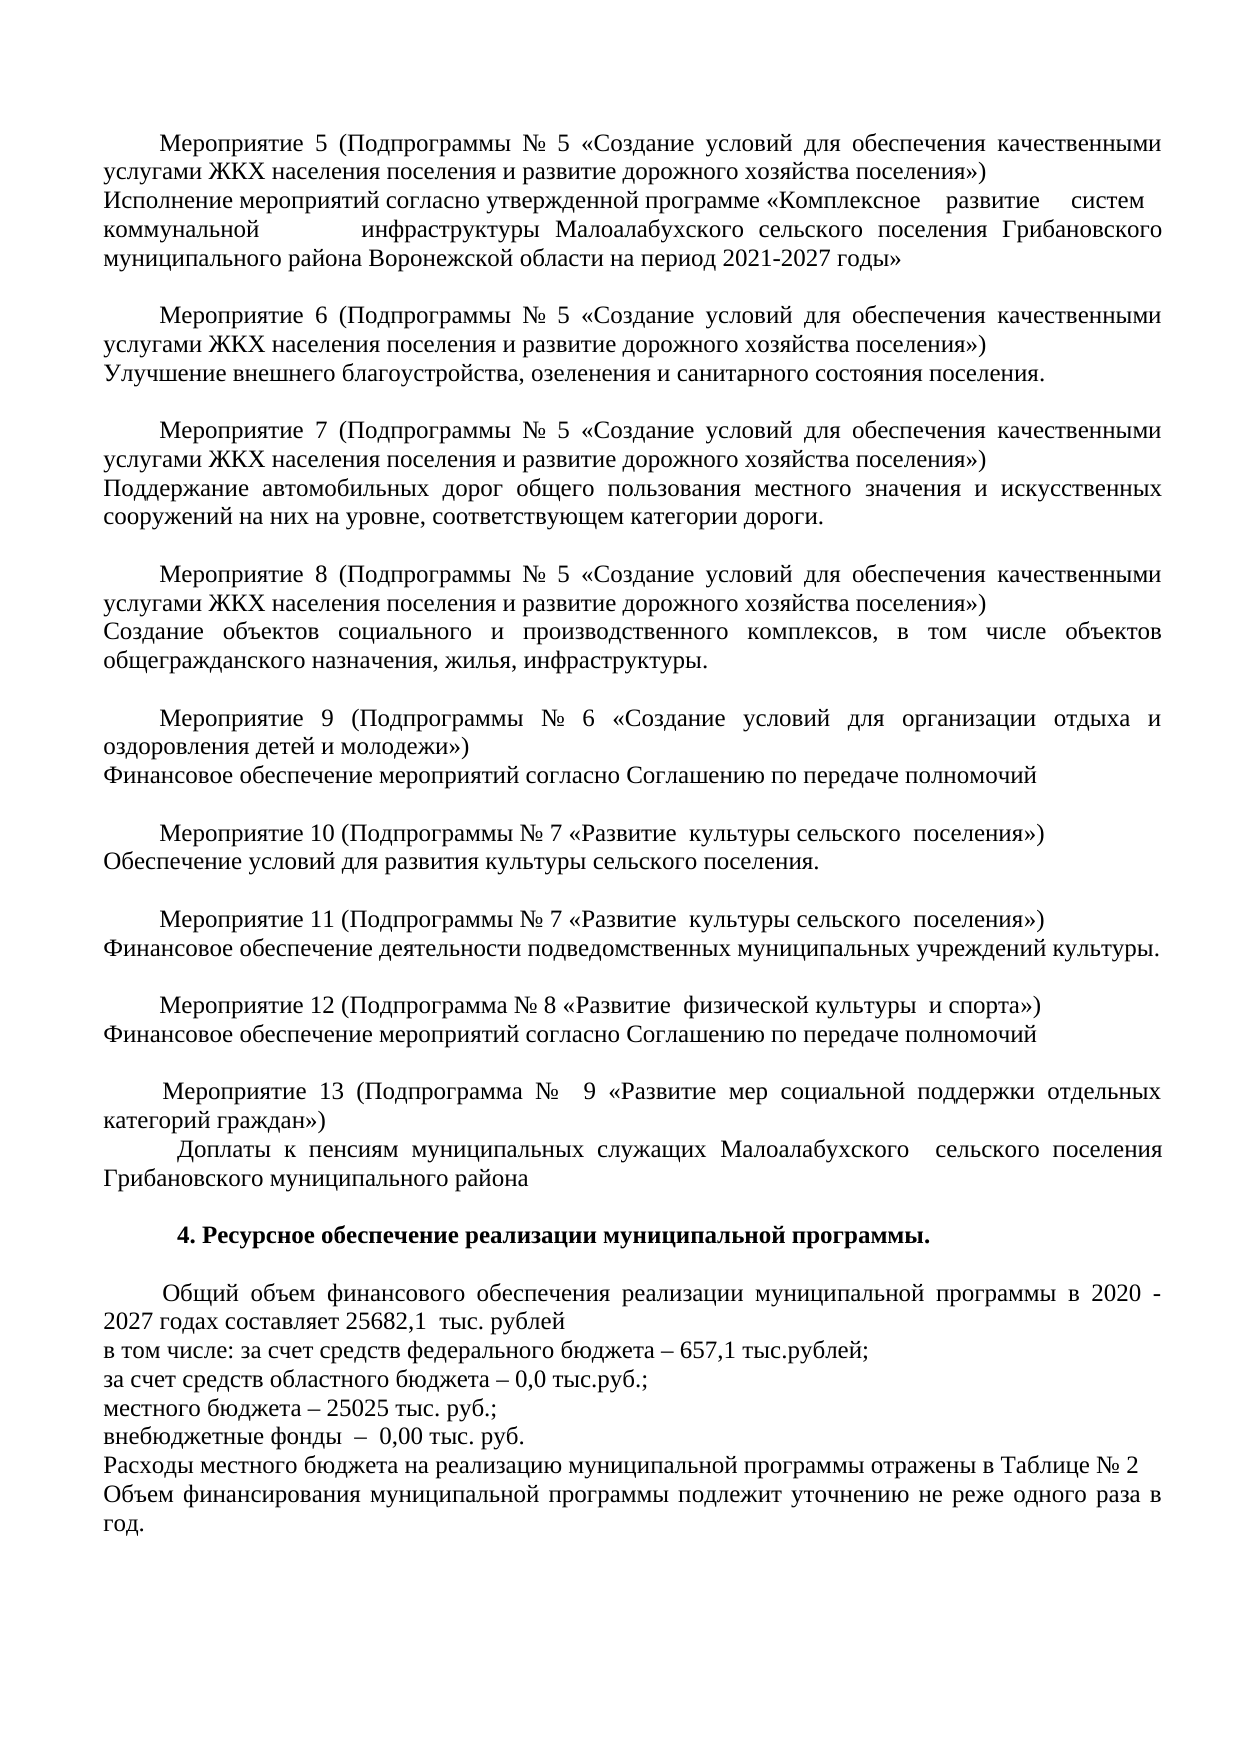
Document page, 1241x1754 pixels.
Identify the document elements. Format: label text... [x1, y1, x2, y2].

text Финансовое обеспечение мероприятий согласно Соглашению по передаче полномочий [103, 1019, 1162, 1048]
text Создание объектов социального и производственного комплексов, в том числе объектов общегражданского назначения, жилья, инфраструктуры. [103, 616, 1162, 674]
text в том числе: за счет средств федерального бюджета – 657,1 тыс.рублей; [103, 1335, 1162, 1364]
text Общий объем финансового обеспечения реализации муниципальной программы в 2020 - 2027 годах составляет 25682,1 тыс. рублей [103, 1278, 1162, 1335]
text Доплаты к пенсиям муниципальных служащих Малоалабухского сельского поселения Грибановского муниципального района [103, 1134, 1162, 1191]
text Мероприятие 8 (Подпрограммы № 5 «Создание условий для обеспечения качественными услугами ЖКХ населения поселения и развитие дорожного хозяйства поселения») [103, 559, 1162, 616]
text Исполнение мероприятий согласно утвержденной программе «Комплексное развитие систем [103, 185, 1162, 214]
text внебюджетные фонды – 0,00 тыс. руб. [103, 1421, 1162, 1450]
text Финансовое обеспечение мероприятий согласно Соглашению по передаче полномочий [103, 760, 1162, 789]
text коммунальной инфраструктуры Малоалабухского сельского поселения Грибановского муниципального района Воронежской области на период 2021-2027 годы» [103, 214, 1162, 271]
text Мероприятие 12 (Подпрограмма № 8 «Развитие физической культуры и спорта») [103, 990, 1162, 1019]
text Расходы местного бюджета на реализацию муниципальной программы отражены в Таблице № 2 [103, 1450, 1162, 1479]
text Мероприятие 7 (Подпрограммы № 5 «Создание условий для обеспечения качественными услугами ЖКХ населения поселения и развитие дорожного хозяйства поселения») [103, 415, 1162, 473]
text Финансовое обеспечение деятельности подведомственных муниципальных учреждений культуры. [103, 933, 1162, 961]
text Мероприятие 9 (Подпрограммы № 6 «Создание условий для организации отдыха и оздоровления детей и молодежи») [103, 703, 1162, 760]
text Обеспечение условий для развития культуры сельского поселения. [103, 846, 1162, 875]
text местного бюджета – 25025 тыс. руб.; [103, 1393, 1162, 1421]
text Мероприятие 13 (Подпрограмма № 9 «Развитие мер социальной поддержки отдельных категорий граждан») [103, 1076, 1162, 1134]
text Мероприятие 5 (Подпрограммы № 5 «Создание условий для обеспечения качественными услугами ЖКХ населения поселения и развитие дорожного хозяйства поселения») [103, 128, 1162, 185]
text за счет средств областного бюджета – 0,0 тыс.руб.; [103, 1364, 1162, 1393]
text Мероприятие 6 (Подпрограммы № 5 «Создание условий для обеспечения качественными услугами ЖКХ населения поселения и развитие дорожного хозяйства поселения») [103, 300, 1162, 358]
text 4. Ресурсное обеспечение реализации муниципальной программы. [103, 1220, 1162, 1249]
text Улучшение внешнего благоустройства, озеленения и санитарного состояния поселения. [103, 358, 1162, 386]
text Поддержание автомобильных дорог общего пользования местного значения и искусственных сооружений на них на уровне, соответствующем категории дороги. [103, 473, 1162, 530]
text Объем финансирования муниципальной программы подлежит уточнению не реже одного раза в год. [103, 1479, 1162, 1536]
text Мероприятие 11 (Подпрограммы № 7 «Развитие культуры сельского поселения») [103, 904, 1162, 933]
text Мероприятие 10 (Подпрограммы № 7 «Развитие культуры сельского поселения») [103, 818, 1162, 846]
